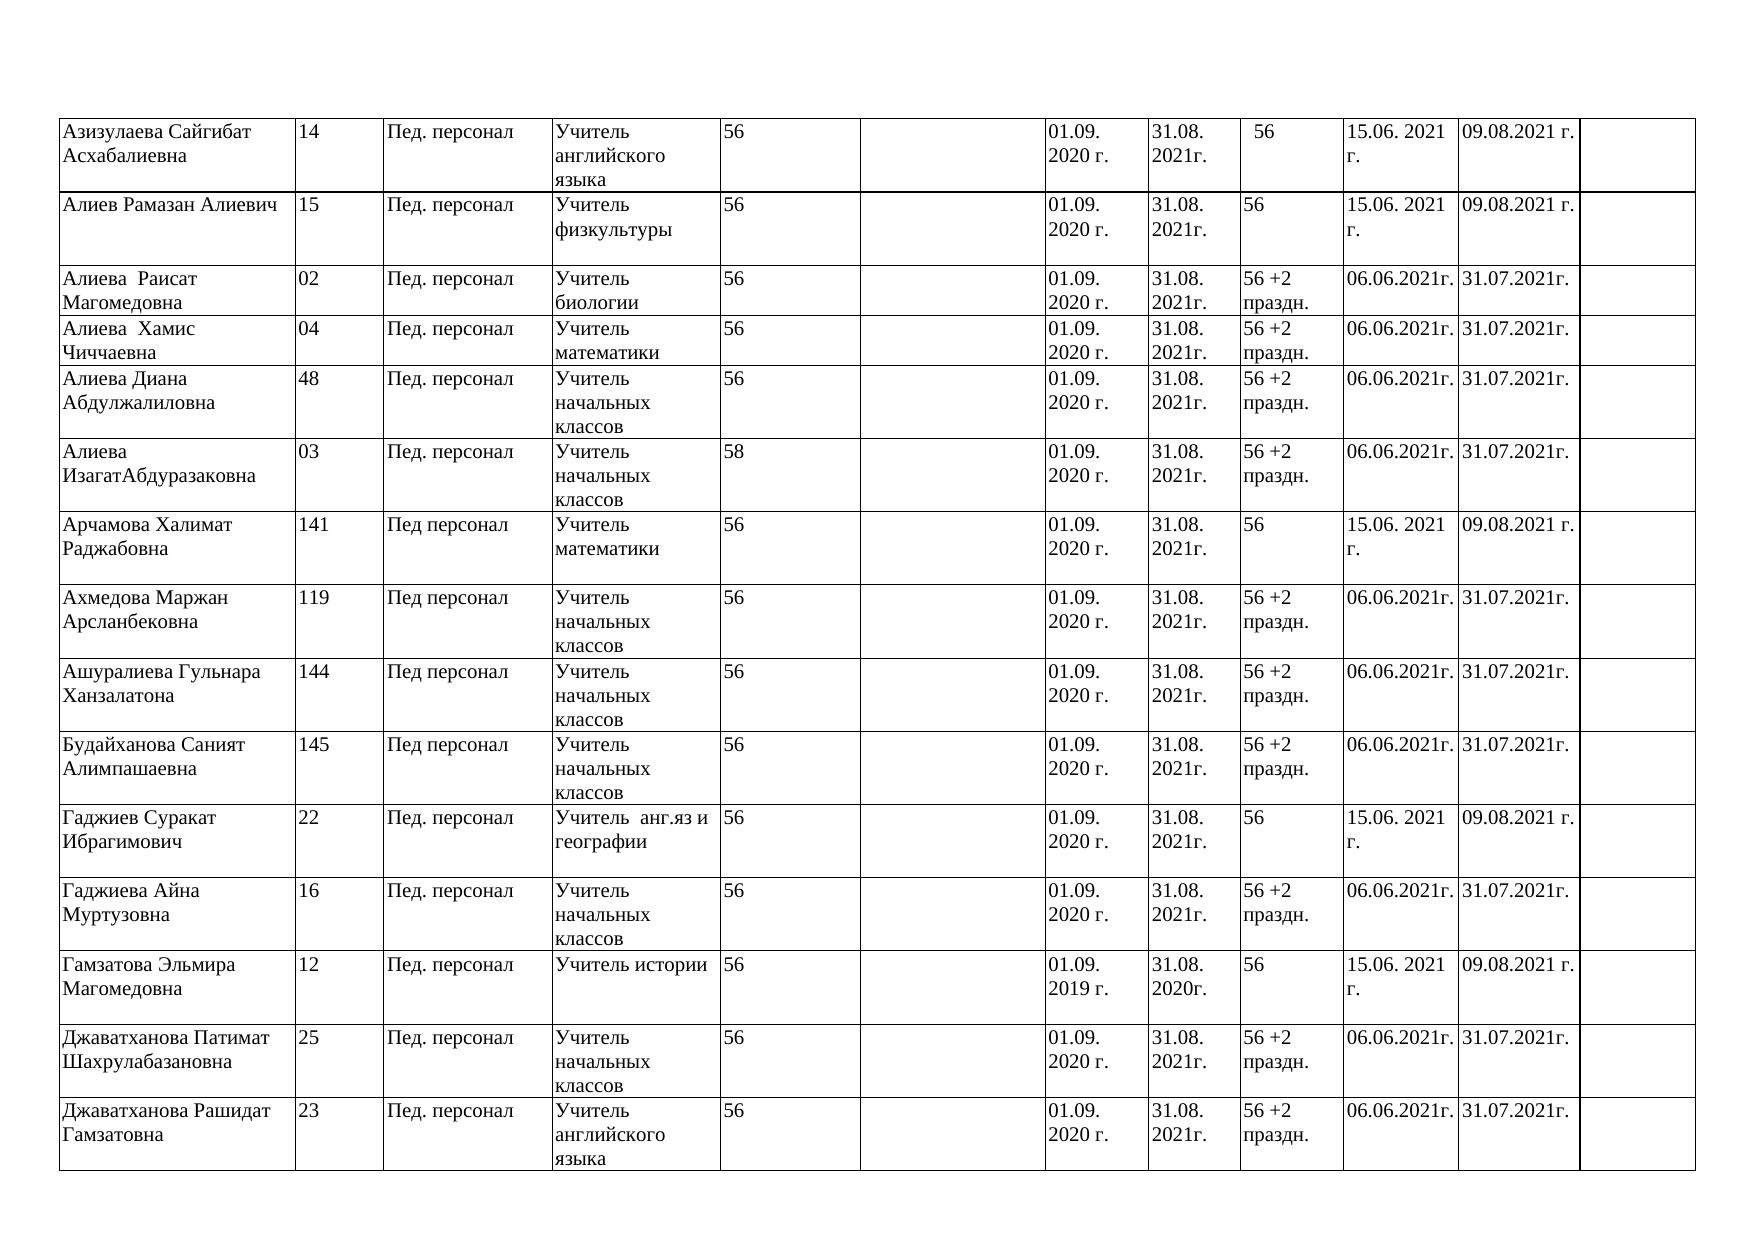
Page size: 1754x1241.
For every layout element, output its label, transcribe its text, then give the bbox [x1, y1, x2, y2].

table_cell 31.07.2021г. [1459, 316, 1579, 364]
table_cell [1581, 119, 1695, 191]
table_cell 15.06. 2021 г. [1344, 951, 1458, 1024]
table_cell Учитель начальных классов [553, 585, 720, 657]
table_cell 31.07.2021г. [1459, 732, 1579, 804]
table_cell 56 +2 праздн. [1241, 1025, 1343, 1097]
table_cell Ахмедова Маржан Арсланбековна [60, 585, 295, 657]
table_cell Учитель биологии [553, 266, 720, 314]
table_cell Пед. персонал [384, 316, 552, 364]
table_cell Джаватханова Рашидат Гамзатовна [60, 1098, 295, 1170]
table_cell [861, 732, 1045, 804]
table_cell 01.09. 2020 г. [1046, 585, 1148, 657]
table_cell [1581, 659, 1695, 731]
table_cell 01.09. 2020 г. [1046, 1025, 1148, 1097]
table_cell 01.09. 2020 г. [1046, 659, 1148, 731]
table_cell [1581, 439, 1695, 511]
table_cell Пед. персонал [384, 878, 552, 950]
table_cell 56 [1241, 951, 1343, 1024]
table_cell Учитель анг.яз и географии [553, 805, 720, 877]
table_cell 31.08. 2021г. [1149, 732, 1240, 804]
table_cell 09.08.2021 г. [1459, 805, 1579, 877]
table_cell [1581, 512, 1695, 584]
table_cell 22 [296, 805, 383, 877]
table_cell 06.06.2021г. [1344, 1025, 1458, 1097]
table_cell 31.07.2021г. [1459, 659, 1579, 731]
table_cell Пед. персонал [384, 193, 552, 264]
table_cell Учитель начальных классов [553, 878, 720, 950]
table_cell 15.06. 2021 г. [1344, 119, 1458, 191]
table_cell 31.08. 2021г. [1149, 439, 1240, 511]
table_cell Пед. персонал [384, 119, 552, 191]
table_cell 01.09. 2020 г. [1046, 193, 1148, 264]
table_cell Гаджиева Айна Муртузовна [60, 878, 295, 950]
table_cell 31.08. 2021г. [1149, 659, 1240, 731]
table_cell 16 [296, 878, 383, 950]
table_cell Алиева ИзагатАбдуразаковна [60, 439, 295, 511]
table_cell 06.06.2021г. [1344, 366, 1458, 438]
table_cell Пед. персонал [384, 366, 552, 438]
table_cell [1581, 1025, 1695, 1097]
table_cell 06.06.2021г. [1344, 316, 1458, 364]
table_cell 56 +2 праздн. [1241, 266, 1343, 314]
table_cell 01.09. 2020 г. [1046, 878, 1148, 950]
table_cell 31.07.2021г. [1459, 439, 1579, 511]
table_cell [1581, 951, 1695, 1024]
table_cell Пед персонал [384, 512, 552, 584]
table_cell 31.07.2021г. [1459, 366, 1579, 438]
table_cell 56 [1241, 805, 1343, 877]
table_cell 56 [721, 585, 860, 657]
table_cell 31.07.2021г. [1459, 585, 1579, 657]
table_cell Азизулаева Сайгибат Асхабалиевна [60, 119, 295, 191]
table_cell 06.06.2021г. [1344, 266, 1458, 314]
table_cell 56 +2 праздн. [1241, 878, 1343, 950]
table_cell [1581, 732, 1695, 804]
table_cell 23 [296, 1098, 383, 1170]
table_cell Ашуралиева Гульнара Ханзалатона [60, 659, 295, 731]
table_cell 31.08. 2021г. [1149, 316, 1240, 364]
table_cell Пед. персонал [384, 1025, 552, 1097]
table_cell 01.09. 2020 г. [1046, 366, 1148, 438]
table_cell Учитель математики [553, 316, 720, 364]
table_cell [861, 659, 1045, 731]
table_cell [1581, 193, 1695, 264]
table_cell [1581, 805, 1695, 877]
table_cell 31.08. 2021г. [1149, 512, 1240, 584]
table_cell Пед. персонал [384, 805, 552, 877]
table_cell 31.08. 2021г. [1149, 585, 1240, 657]
table_cell 31.07.2021г. [1459, 266, 1579, 314]
table_cell [861, 316, 1045, 364]
table_cell 119 [296, 585, 383, 657]
table_cell 56 [721, 366, 860, 438]
table_cell 15 [296, 193, 383, 264]
table_cell 15.06. 2021 г. [1344, 512, 1458, 584]
table_cell Учитель начальных классов [553, 366, 720, 438]
table_cell Джаватханова Патимат Шахрулабазановна [60, 1025, 295, 1097]
table_cell 31.08. 2021г. [1149, 119, 1240, 191]
table_cell 04 [296, 316, 383, 364]
table_cell Пед персонал [384, 585, 552, 657]
table_cell 56 +2 праздн. [1241, 659, 1343, 731]
table_cell 01.09. 2020 г. [1046, 805, 1148, 877]
table_cell [1581, 585, 1695, 657]
table_cell 141 [296, 512, 383, 584]
table_cell 56 [721, 732, 860, 804]
table_cell [861, 878, 1045, 950]
table_cell Учитель английского языка [553, 1098, 720, 1170]
table_cell Гаджиев Суракат Ибрагимович [60, 805, 295, 877]
table_cell 31.07.2021г. [1459, 1098, 1579, 1170]
table_cell 56 [721, 805, 860, 877]
table_cell 14 [296, 119, 383, 191]
table_cell 15.06. 2021 г. [1344, 193, 1458, 264]
table_cell 02 [296, 266, 383, 314]
table_cell 56 [721, 1098, 860, 1170]
table_cell [1581, 316, 1695, 364]
table_cell [1581, 878, 1695, 950]
table_cell 06.06.2021г. [1344, 1098, 1458, 1170]
table_cell 56 [1241, 119, 1343, 191]
table_cell Учитель математики [553, 512, 720, 584]
table_cell 15.06. 2021 г. [1344, 805, 1458, 877]
table_cell 56 +2 праздн. [1241, 366, 1343, 438]
table_cell 56 [1241, 512, 1343, 584]
table_cell 56 [721, 119, 860, 191]
table_cell 06.06.2021г. [1344, 439, 1458, 511]
table_cell 06.06.2021г. [1344, 732, 1458, 804]
table_cell 09.08.2021 г. [1459, 951, 1579, 1024]
table_cell 56 +2 праздн. [1241, 316, 1343, 364]
table_cell [1581, 366, 1695, 438]
table_cell 56 [721, 316, 860, 364]
table_cell 06.06.2021г. [1344, 659, 1458, 731]
table_cell 145 [296, 732, 383, 804]
table_cell Арчамова Халимат Раджабовна [60, 512, 295, 584]
table_cell Будайханова Саният Алимпашаевна [60, 732, 295, 804]
table_cell 31.08. 2021г. [1149, 1098, 1240, 1170]
table_cell Учитель начальных классов [553, 439, 720, 511]
table_cell 31.08. 2020г. [1149, 951, 1240, 1024]
table_cell Пед. персонал [384, 439, 552, 511]
table_cell Гамзатова Эльмира Магомедовна [60, 951, 295, 1024]
table_cell 01.09. 2020 г. [1046, 119, 1148, 191]
table_cell 03 [296, 439, 383, 511]
table_cell 56 +2 праздн. [1241, 585, 1343, 657]
table_cell [861, 585, 1045, 657]
table_cell 56 [1241, 193, 1343, 264]
table_cell Алиева Раисат Магомедовна [60, 266, 295, 314]
table_cell Алиева Диана Абдулжалиловна [60, 366, 295, 438]
table_cell [861, 512, 1045, 584]
table_cell 09.08.2021 г. [1459, 193, 1579, 264]
table_cell 56 +2 праздн. [1241, 1098, 1343, 1170]
table_cell Пед персонал [384, 732, 552, 804]
table_cell Алиева Хамис Чиччаевна [60, 316, 295, 364]
table_cell Пед. персонал [384, 266, 552, 314]
table_cell 31.07.2021г. [1459, 1025, 1579, 1097]
table_cell [861, 1098, 1045, 1170]
table_cell 31.08. 2021г. [1149, 266, 1240, 314]
table_cell 01.09. 2020 г. [1046, 439, 1148, 511]
table_cell 09.08.2021 г. [1459, 119, 1579, 191]
table_cell 56 [721, 512, 860, 584]
table_cell 01.09. 2020 г. [1046, 732, 1148, 804]
table_cell 56 [721, 266, 860, 314]
table_cell 09.08.2021 г. [1459, 512, 1579, 584]
table_cell [861, 193, 1045, 264]
table_cell 56 [721, 878, 860, 950]
table_cell Учитель английского языка [553, 119, 720, 191]
table_cell [861, 951, 1045, 1024]
table_cell 56 [721, 193, 860, 264]
table_cell 31.08. 2021г. [1149, 193, 1240, 264]
table_cell 56 [721, 1025, 860, 1097]
table_cell Учитель начальных классов [553, 659, 720, 731]
table_cell 31.07.2021г. [1459, 878, 1579, 950]
table_cell Учитель начальных классов [553, 732, 720, 804]
table_cell 06.06.2021г. [1344, 878, 1458, 950]
table_cell 31.08. 2021г. [1149, 366, 1240, 438]
table_cell [861, 266, 1045, 314]
table_cell 12 [296, 951, 383, 1024]
table_cell Пед. персонал [384, 951, 552, 1024]
table_cell 01.09. 2020 г. [1046, 1098, 1148, 1170]
table_cell [861, 119, 1045, 191]
table_cell [1581, 1098, 1695, 1170]
table_cell 48 [296, 366, 383, 438]
table_cell 01.09. 2020 г. [1046, 512, 1148, 584]
table_cell 31.08. 2021г. [1149, 805, 1240, 877]
table_cell 06.06.2021г. [1344, 585, 1458, 657]
table_cell 25 [296, 1025, 383, 1097]
table_cell 31.08. 2021г. [1149, 878, 1240, 950]
table_cell [1581, 266, 1695, 314]
table_cell 56 +2 праздн. [1241, 732, 1343, 804]
table_cell 56 +2 праздн. [1241, 439, 1343, 511]
table_cell 144 [296, 659, 383, 731]
table_cell Учитель начальных классов [553, 1025, 720, 1097]
table_cell [861, 1025, 1045, 1097]
table_cell Учитель физкультуры [553, 193, 720, 264]
table_cell 01.09. 2019 г. [1046, 951, 1148, 1024]
table_cell 56 [721, 951, 860, 1024]
table_cell Пед персонал [384, 659, 552, 731]
table_cell [861, 439, 1045, 511]
table_cell 58 [721, 439, 860, 511]
table_cell Алиев Рамазан Алиевич [60, 193, 295, 264]
table_cell [861, 805, 1045, 877]
table_cell Пед. персонал [384, 1098, 552, 1170]
table_cell 01.09. 2020 г. [1046, 266, 1148, 314]
table_cell 56 [721, 659, 860, 731]
table_cell 31.08. 2021г. [1149, 1025, 1240, 1097]
table_cell 01.09. 2020 г. [1046, 316, 1148, 364]
table_cell [861, 366, 1045, 438]
table_cell Учитель истории [553, 951, 720, 1024]
